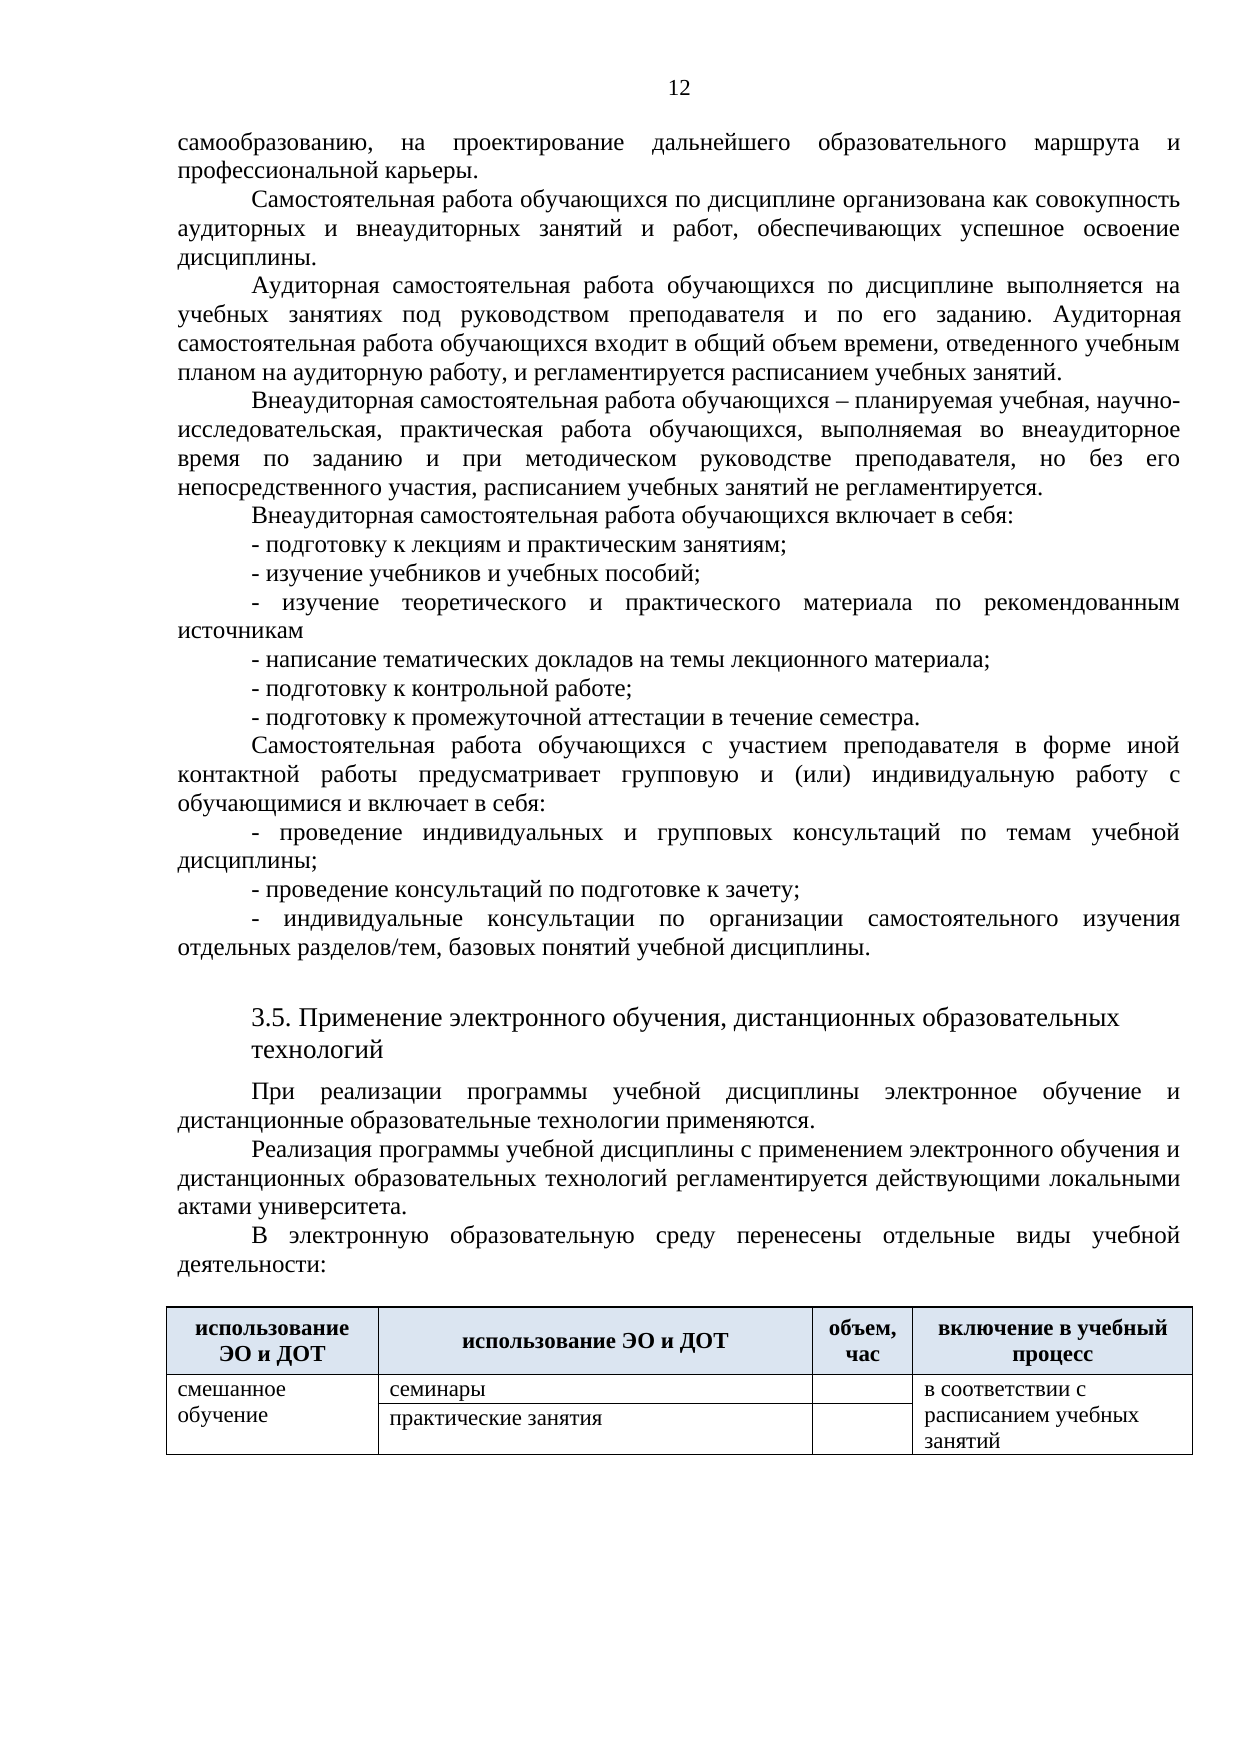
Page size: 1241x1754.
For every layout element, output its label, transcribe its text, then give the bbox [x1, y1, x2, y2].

table_cell [813, 1375, 912, 1403]
table_cell в соответствии с расписанием учебных занятий [913, 1375, 1192, 1454]
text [177, 127, 1181, 184]
text Аудиторная самостоятельная работа обучающихся по дисциплине выполняется на учебных занятиях под руководством преподавателя и по его заданию. Аудиторная самостоятельная работа обучающихся входит в общий объем времени, отведенного учебным планом на аудиторную работу, и регламентируется расписанием учебных занятий. [177, 270, 1181, 385]
text Внеаудиторная самостоятельная работа обучающихся включает в себя: [177, 500, 1181, 529]
text Внеаудиторная самостоятельная работа обучающихся – планируемая учебная, научно-исследовательская, практическая работа обучающихся, выполняемая во внеаудиторное время по заданию и при методическом руководстве преподавателя, но без его непосредственного участия, расписанием учебных занятий не регламентируется. [177, 385, 1181, 500]
table_cell семинары [379, 1375, 812, 1403]
table_header использование ЭО и ДОТ [379, 1308, 812, 1374]
text - проведение индивидуальных и групповых консультаций по темам учебной дисциплины; [177, 817, 1181, 874]
text - индивидуальные консультации по организации самостоятельного изучения отдельных разделов/тем, базовых понятий учебной дисциплины. [177, 903, 1181, 960]
text - проведение консультаций по подготовке к зачету; [177, 874, 1181, 903]
text При реализации программы учебной дисциплины электронное обучение и дистанционные образовательные технологии применяются. [177, 1076, 1181, 1134]
text - изучение учебников и учебных пособий; [177, 558, 1181, 587]
table_header объем, час [813, 1308, 912, 1374]
text Самостоятельная работа обучающихся по дисциплине организована как совокупность аудиторных и внеаудиторных занятий и работ, обеспечивающих успешное освоение дисциплины. [177, 184, 1181, 270]
text Самостоятельная работа обучающихся с участием преподавателя в форме иной контактной работы предусматривает групповую и (или) индивидуальную работу с обучающимися и включает в себя: [177, 730, 1181, 817]
table_cell [813, 1404, 912, 1454]
text Реализация программы учебной дисциплины с применением электронного обучения и дистанционных образовательных технологий регламентируется действующими локальными актами университета. [177, 1134, 1181, 1220]
table_header использование ЭО и ДОТ [167, 1308, 378, 1374]
table_cell смешанное обучение [167, 1375, 378, 1454]
text - подготовку к контрольной работе; [177, 673, 1181, 702]
text - изучение теоретического и практического материала по рекомендованным источникам [177, 587, 1181, 644]
table_cell практические занятия [379, 1404, 812, 1454]
text В электронную образовательную среду перенесены отдельные виды учебной деятельности: [177, 1220, 1181, 1278]
table_header включение в учебный процесс [913, 1308, 1192, 1374]
text - написание тематических докладов на темы лекционного материала; [177, 644, 1181, 673]
list 3.5. Применение электронного обучения, дистанционных образовательных технологий [251, 1002, 1181, 1064]
text - подготовку к промежуточной аттестации в течение семестра. [177, 702, 1181, 730]
text - подготовку к лекциям и практическим занятиям; [177, 529, 1181, 558]
